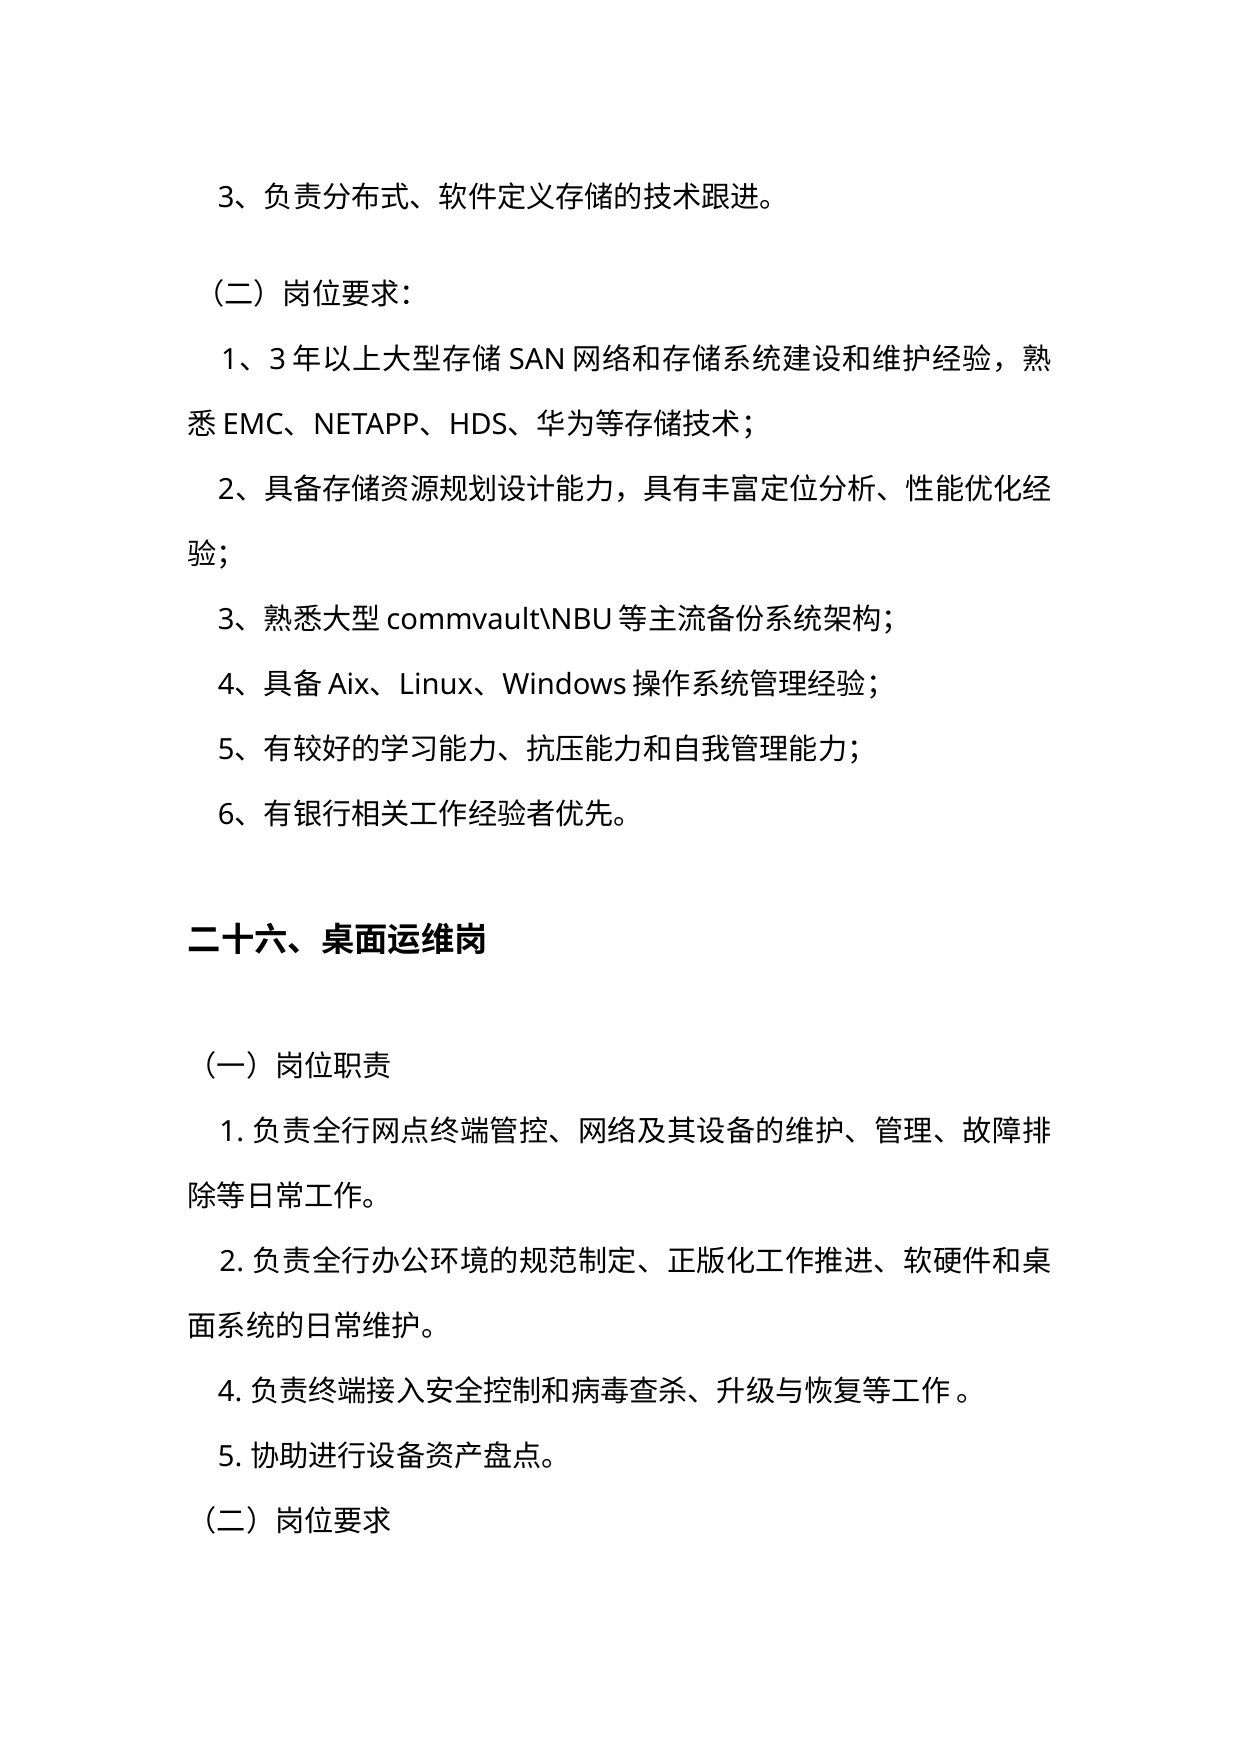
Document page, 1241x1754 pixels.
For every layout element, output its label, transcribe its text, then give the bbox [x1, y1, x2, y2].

text 4. 负责终端接入安全控制和病毒查杀、升级与恢复等工作 。 [187, 1356, 1053, 1421]
text 1. 负责全行网点终端管控、网络及其设备的维护、管理、故障排除等日常工作。 [187, 1096, 1053, 1226]
text （一）岗位职责 [187, 1031, 1053, 1096]
text 4、具备Aix、Linux、Windows操作系统管理经验； [187, 649, 1053, 714]
text （二）岗位要求： [187, 259, 1053, 324]
text 5、有较好的学习能力、抗压能力和自我管理能力； [187, 714, 1053, 779]
subtitle 二十六、桌面运维岗 [187, 904, 1053, 969]
text （二）岗位要求 [187, 1486, 1053, 1551]
text 2. 负责全行办公环境的规范制定、正版化工作推进、软硬件和桌面系统的日常维护。 [187, 1226, 1053, 1356]
text 3、负责分布式、软件定义存储的技术跟进。 [187, 162, 1053, 227]
text 1、3年以上大型存储SAN网络和存储系统建设和维护经验，熟悉EMC、NETAPP、HDS、华为等存储技术； [187, 324, 1053, 454]
text 3、熟悉大型commvault\NBU等主流备份系统架构； [187, 584, 1053, 649]
text 5. 协助进行设备资产盘点。 [187, 1421, 1053, 1486]
text 6、有银行相关工作经验者优先。 [187, 779, 1053, 844]
text 2、具备存储资源规划设计能力，具有丰富定位分析、性能优化经验； [187, 454, 1053, 584]
